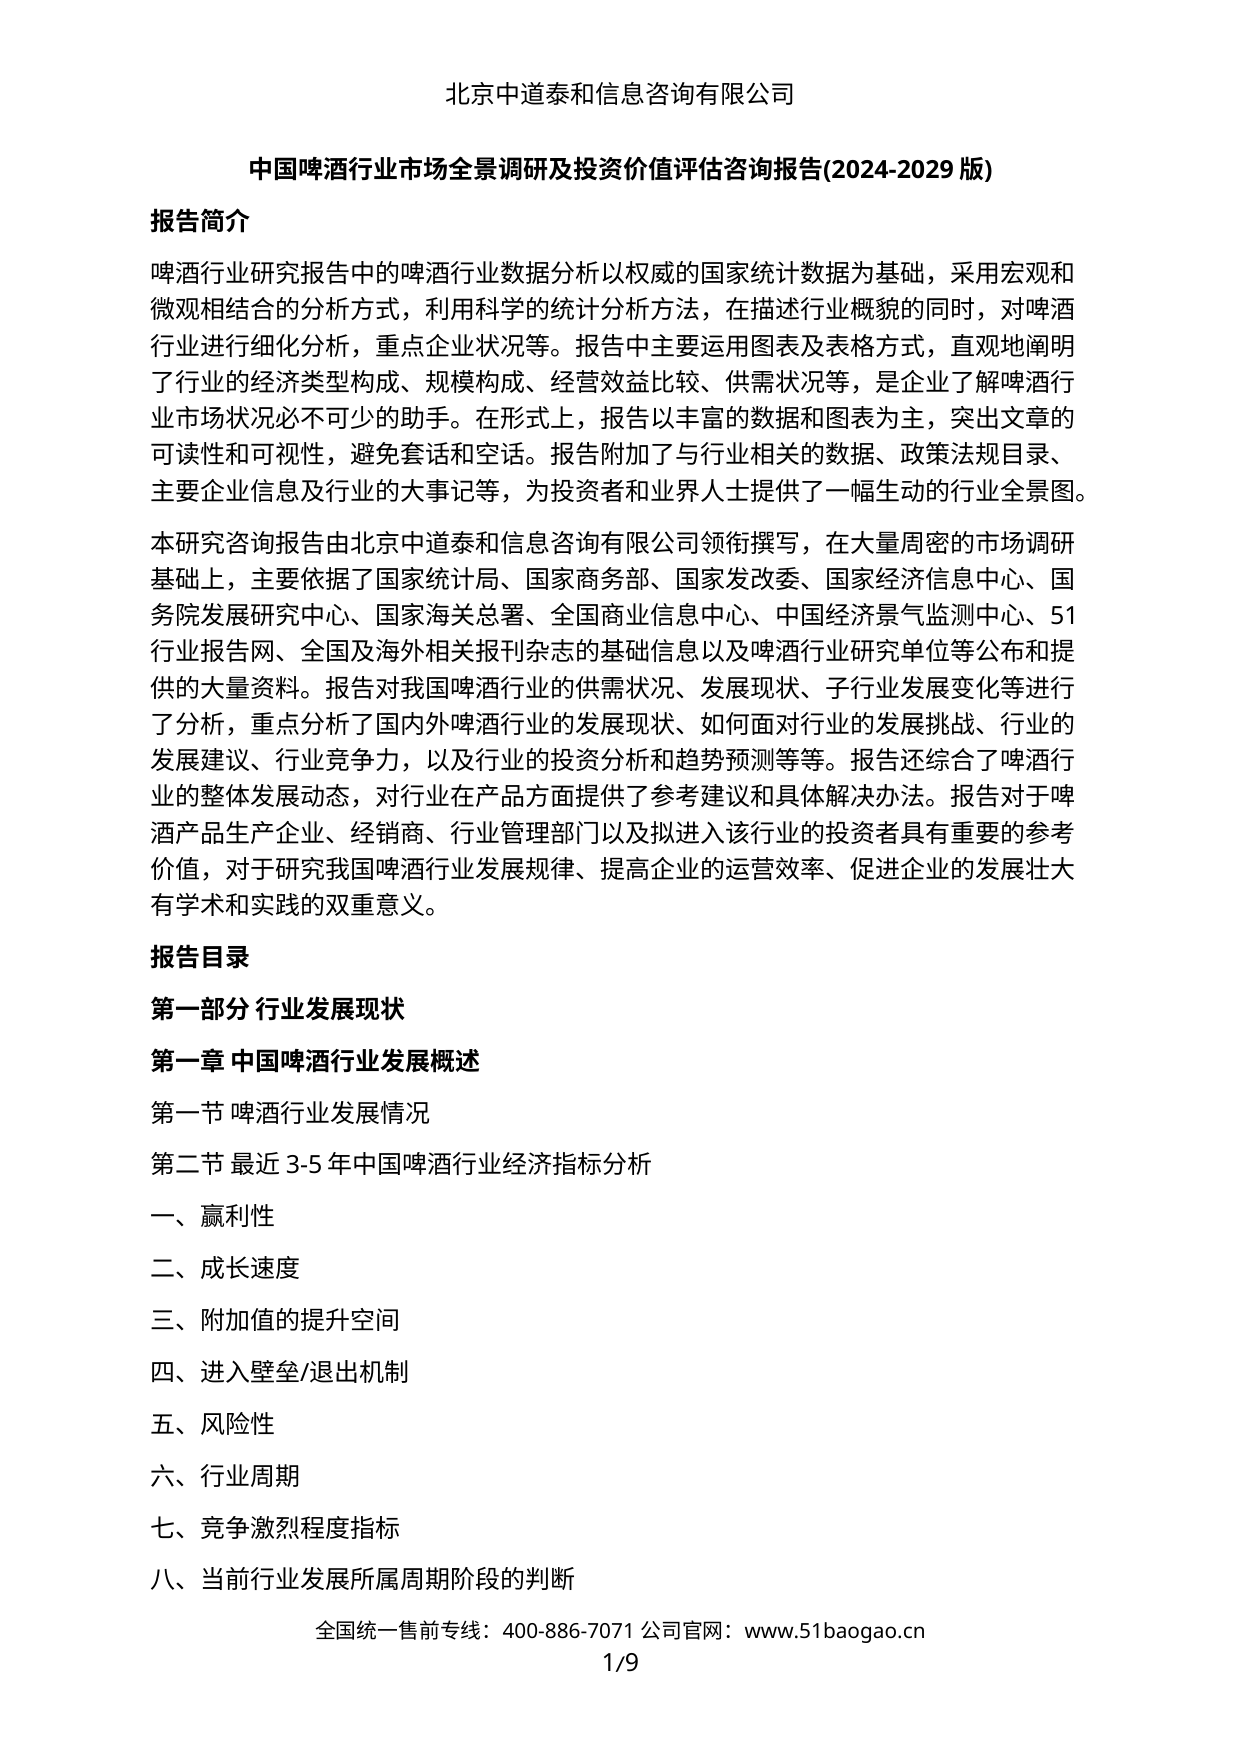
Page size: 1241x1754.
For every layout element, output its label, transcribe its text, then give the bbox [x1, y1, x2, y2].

text 报告目录 [150, 937, 1090, 974]
text 本研究咨询报告由北京中道泰和信息咨询有限公司领衔撰写，在大量周密的市场调研基础上，主要依据了国家统计局、国家商务部、国家发改委、国家经济信息中心、国务院发展研究中心、国家海关总署、全国商业信息中心、中国经济景气监测中心、51行业报告网、全国及海外相关报刊杂志的基础信息以及啤酒行业研究单位等公布和提供的大量资料。报告对我国啤酒行业的供需状况、发展现状、子行业发展变化等进行了分析，重点分析了国内外啤酒行业的发展现状、如何面对行业的发展挑战、行业的发展建议、行业竞争力，以及行业的投资分析和趋势预测等等。报告还综合了啤酒行业的整体发展动态，对行业在产品方面提供了参考建议和具体解决办法。报告对于啤酒产品生产企业、经销商、行业管理部门以及拟进入该行业的投资者具有重要的参考价值，对于研究我国啤酒行业发展规律、提高企业的运营效率、促进企业的发展壮大有学术和实践的双重意义。 [150, 523, 1090, 922]
text 中国啤酒行业市场全景调研及投资价值评估咨询报告(2024-2029版) [150, 150, 1090, 186]
text 第一部分 行业发展现状 [150, 989, 1090, 1026]
text 一、赢利性 [150, 1197, 1090, 1233]
text 八、当前行业发展所属周期阶段的判断 [150, 1560, 1090, 1596]
text 五、风险性 [150, 1404, 1090, 1441]
text 四、进入壁垒/退出机制 [150, 1352, 1090, 1389]
text 第二节 最近3-5年中国啤酒行业经济指标分析 [150, 1145, 1090, 1181]
text 报告简介 [150, 202, 1090, 238]
text 六、行业周期 [150, 1456, 1090, 1492]
text 啤酒行业研究报告中的啤酒行业数据分析以权威的国家统计数据为基础，采用宏观和微观相结合的分析方式，利用科学的统计分析方法，在描述行业概貌的同时，对啤酒行业进行细化分析，重点企业状况等。报告中主要运用图表及表格方式，直观地阐明了行业的经济类型构成、规模构成、经营效益比较、供需状况等，是企业了解啤酒行业市场状况必不可少的助手。在形式上，报告以丰富的数据和图表为主，突出文章的可读性和可视性，避免套话和空话。报告附加了与行业相关的数据、政策法规目录、主要企业信息及行业的大事记等，为投资者和业界人士提供了一幅生动的行业全景图。 [150, 254, 1090, 507]
text 三、附加值的提升空间 [150, 1301, 1090, 1337]
text 第一节 啤酒行业发展情况 [150, 1093, 1090, 1129]
text 第一章 中国啤酒行业发展概述 [150, 1041, 1090, 1077]
text 七、竞争激烈程度指标 [150, 1508, 1090, 1544]
text 二、成长速度 [150, 1249, 1090, 1285]
